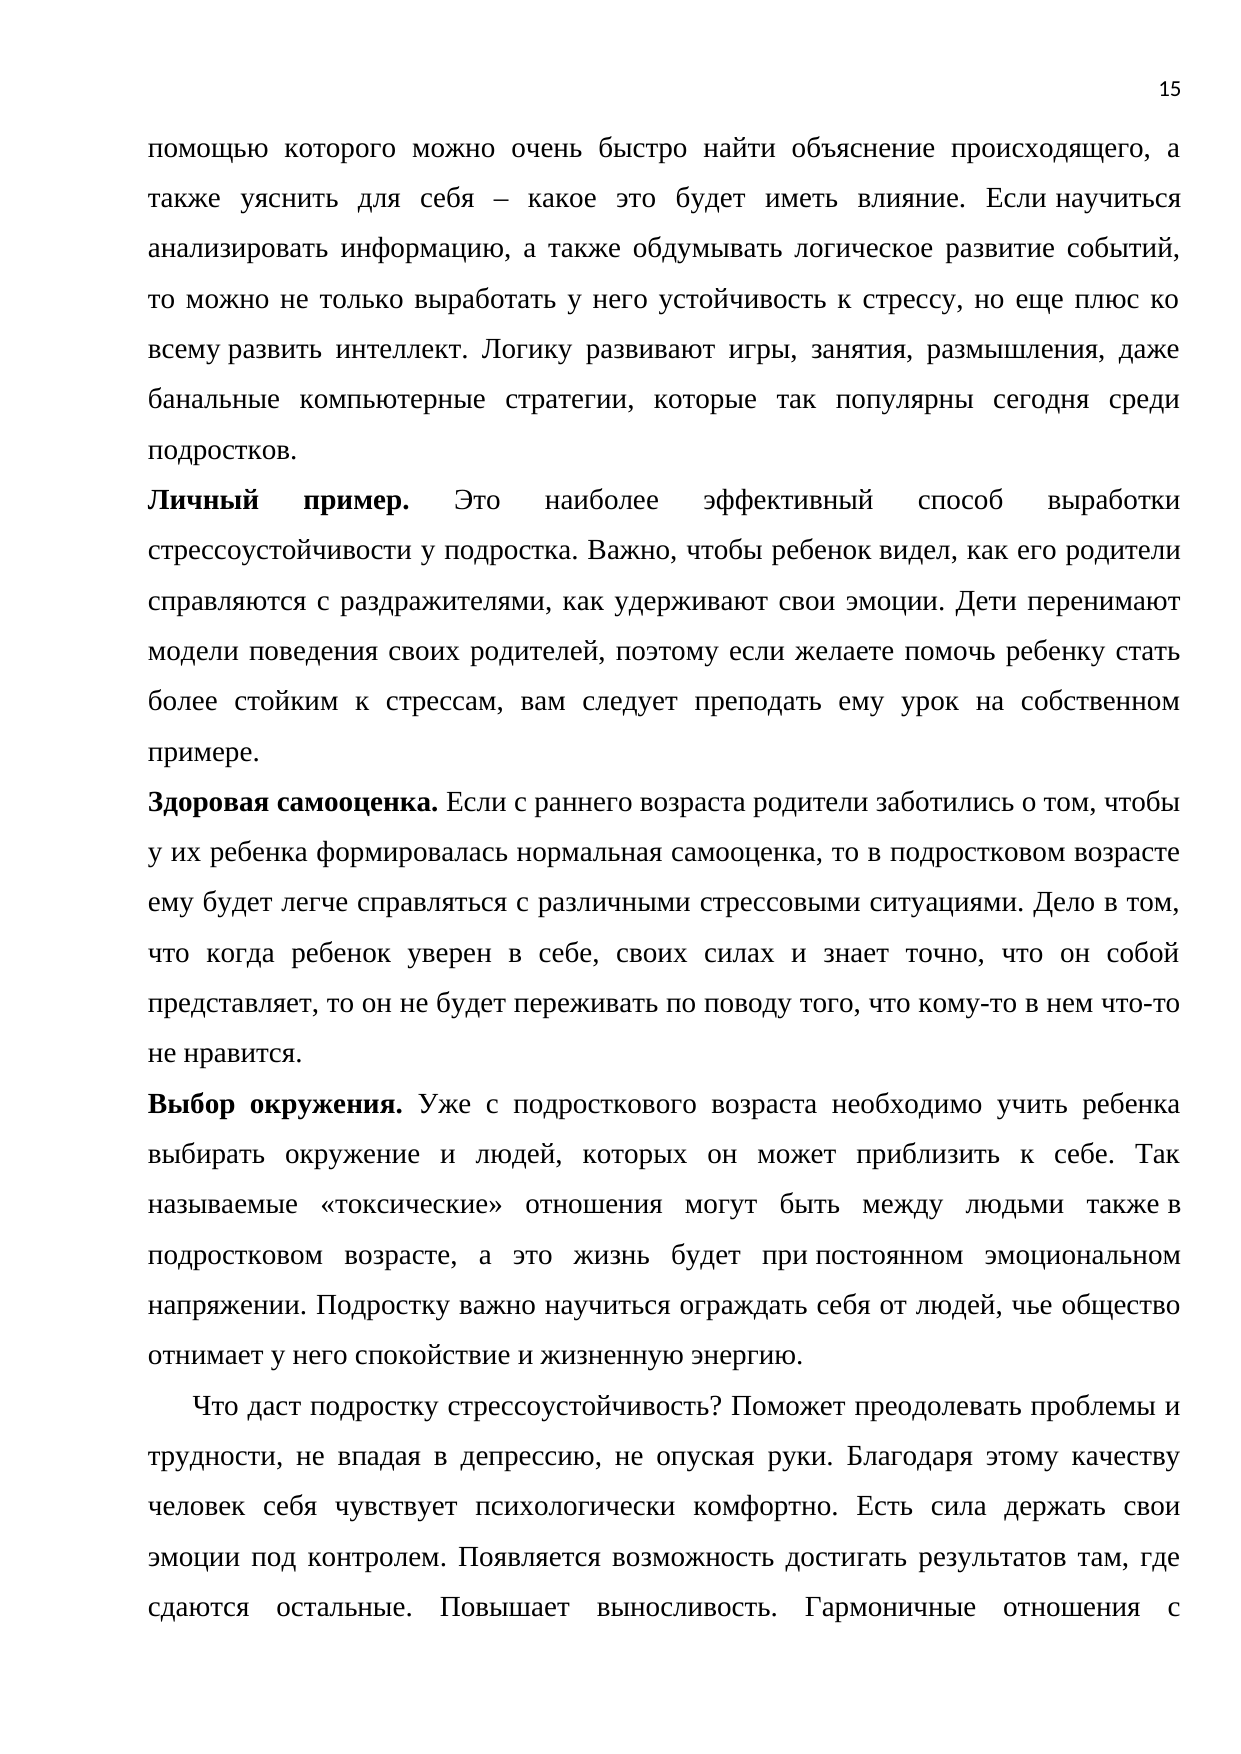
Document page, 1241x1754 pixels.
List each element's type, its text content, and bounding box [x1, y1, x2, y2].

text Выбор окружения. Уже с подросткового возраста необходимо учить ребенка выбирать окружение и людей, которых он может приблизить к себе. Так называемые «токсические» отношения могут быть между людьми также в подростковом возрасте, а это жизнь будет при постоянном эмоциональном напряжении. Подростку важно научиться ограждать себя от людей, чье общество отнимает у него спокойствие и жизненную энергию. [148, 1086, 1181, 1371]
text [148, 1388, 1181, 1622]
text Здоровая самооценка. Если с раннего возраста родители заботились о том, чтобы у их ребенка формировалась нормальная самооценка, то в подростковом возрасте ему будет легче справляться с различными стрессовыми ситуациями. Дело в том, что когда ребенок уверен в себе, своих силах и знает точно, что он собой представляет, то он не будет переживать по поводу того, что кому-то в нем что-то не нравится. [148, 784, 1181, 1069]
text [148, 130, 1181, 465]
text Личный пример. Это наиболее эффективный способ выработки стрессоустойчивости у подростка. Важно, чтобы ребенок видел, как его родители справляются с раздражителями, как удерживают свои эмоции. Дети перенимают модели поведения своих родителей, поэтому если желаете помочь ребенку стать более стойким к стрессам, вам следует преподать ему урок на собственном примере. [148, 482, 1181, 767]
